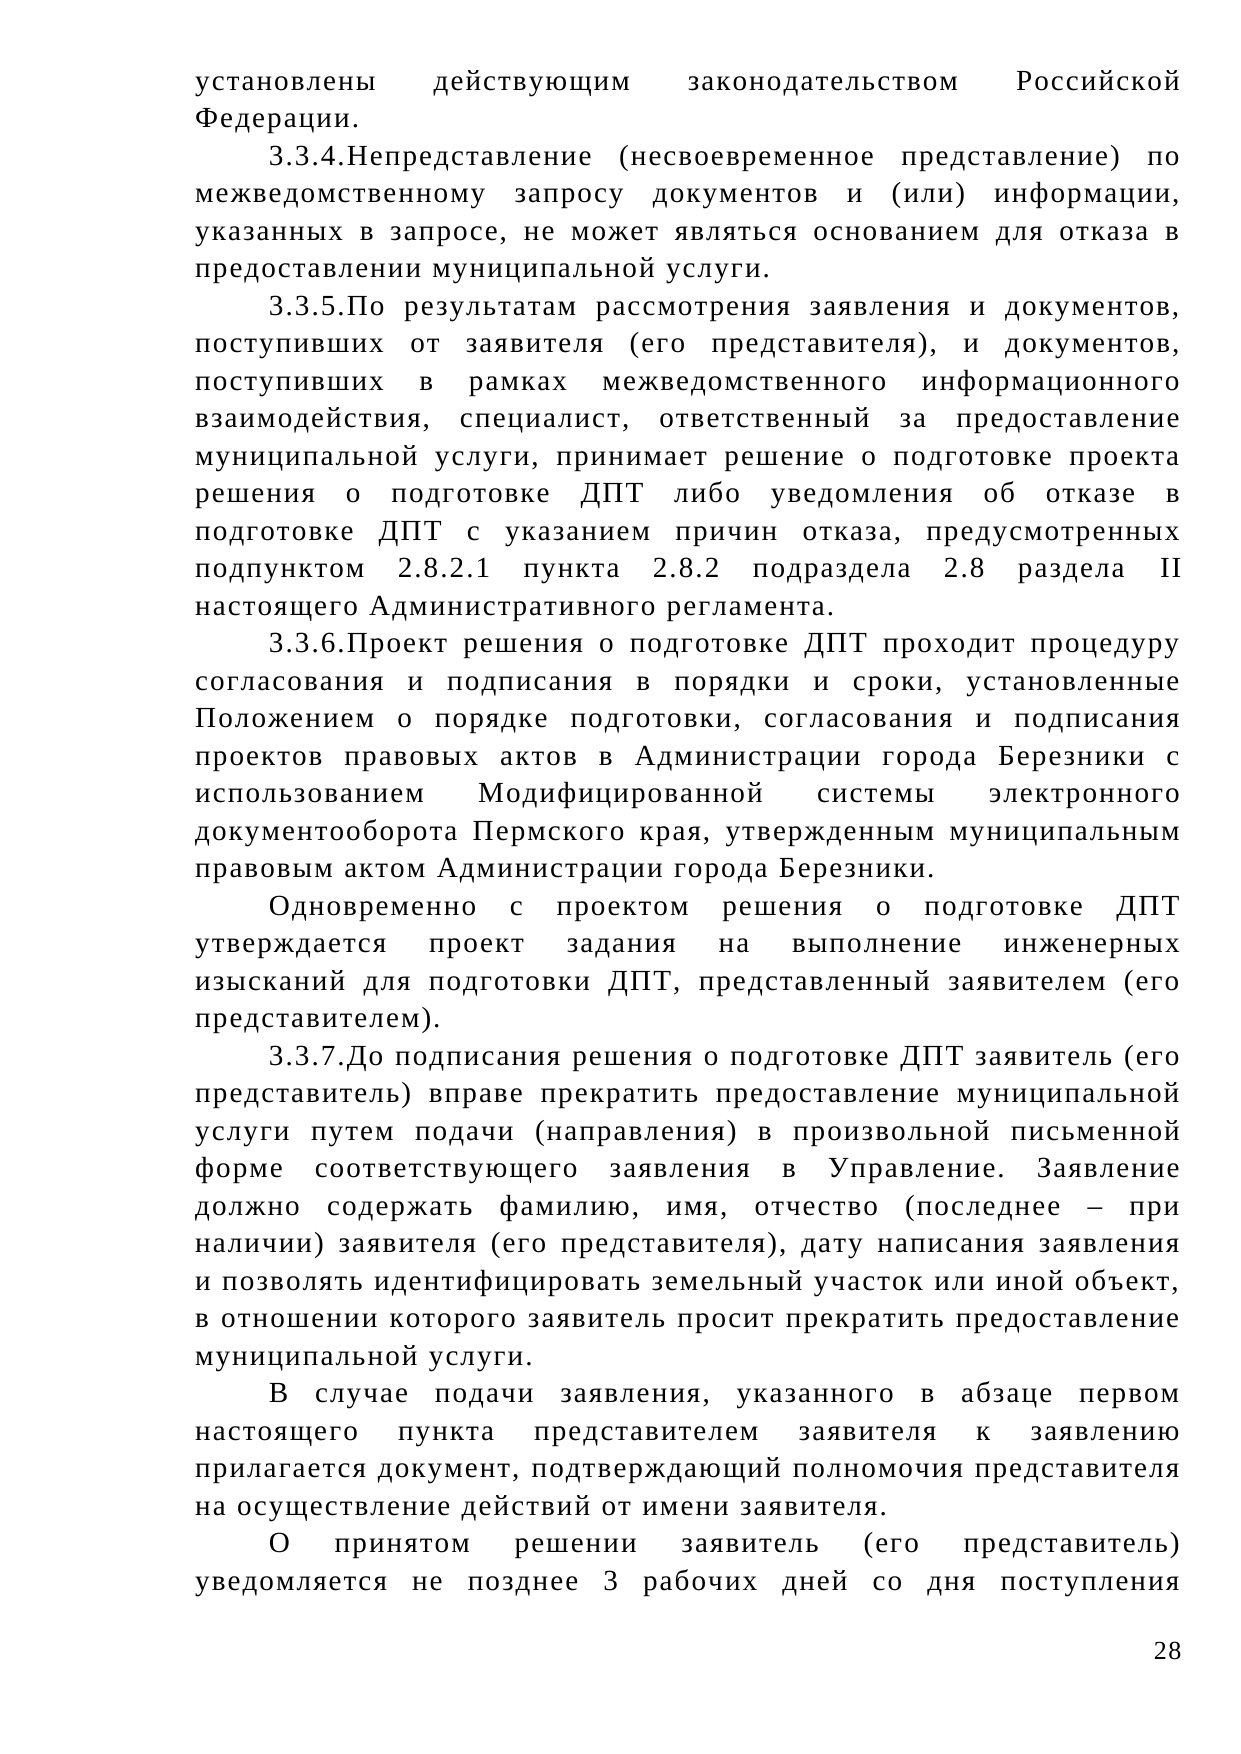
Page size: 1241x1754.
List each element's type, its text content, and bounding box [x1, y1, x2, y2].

text Одновременно с проектом решения о подготовке ДПТ утверждается проект задания на выполнение инженерных изысканий для подготовки ДПТ, представленный заявителем (его представителем). [195, 885, 1181, 1035]
text 3.3.5.По результатам рассмотрения заявления и документов, поступивших от заявителя (его представителя), и документов, поступивших в рамках межведомственного информационного взаимодействия, специалист, ответственный за предоставление муниципальной услуги, принимает решение о подготовке проекта решения о подготовке ДПТ либо уведомления об отказе в подготовке ДПТ с указанием причин отказа, предусмотренных подпунктом 2.8.2.1 пункта 2.8.2 подраздела 2.8 раздела II настоящего Административного регламента. [195, 285, 1181, 622]
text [195, 1522, 1181, 1597]
text В случае подачи заявления, указанного в абзаце первом настоящего пункта представителем заявителя к заявлению прилагается документ, подтверждающий полномочия представителя на осуществление действий от имени заявителя. [195, 1372, 1181, 1522]
text 3.3.7.До подписания решения о подготовке ДПТ заявитель (его представитель) вправе прекратить предоставление муниципальной услуги путем подачи (направления) в произвольной письменной форме соответствующего заявления в Управление. Заявление должно содержать фамилию, имя, отчество (последнее – при наличии) заявителя (его представителя), дату написания заявления и позволять идентифицировать земельный участок или иной объект, в отношении которого заявитель просит прекратить предоставление муниципальной услуги. [195, 1035, 1181, 1372]
text 3.3.6.Проект решения о подготовке ДПТ проходит процедуру согласования и подписания в порядки и сроки, установленные Положением о порядке подготовки, согласования и подписания проектов правовых актов в Администрации города Березники с использованием Модифицированной системы электронного документооборота Пермского края, утвержденным муниципальным правовым актом Администрации города Березники. [195, 622, 1181, 885]
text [195, 60, 1181, 135]
text 3.3.4.Непредставление (несвоевременное представление) по межведомственному запросу документов и (или) информации, указанных в запросе, не может являться основанием для отказа в предоставлении муниципальной услуги. [195, 135, 1181, 285]
